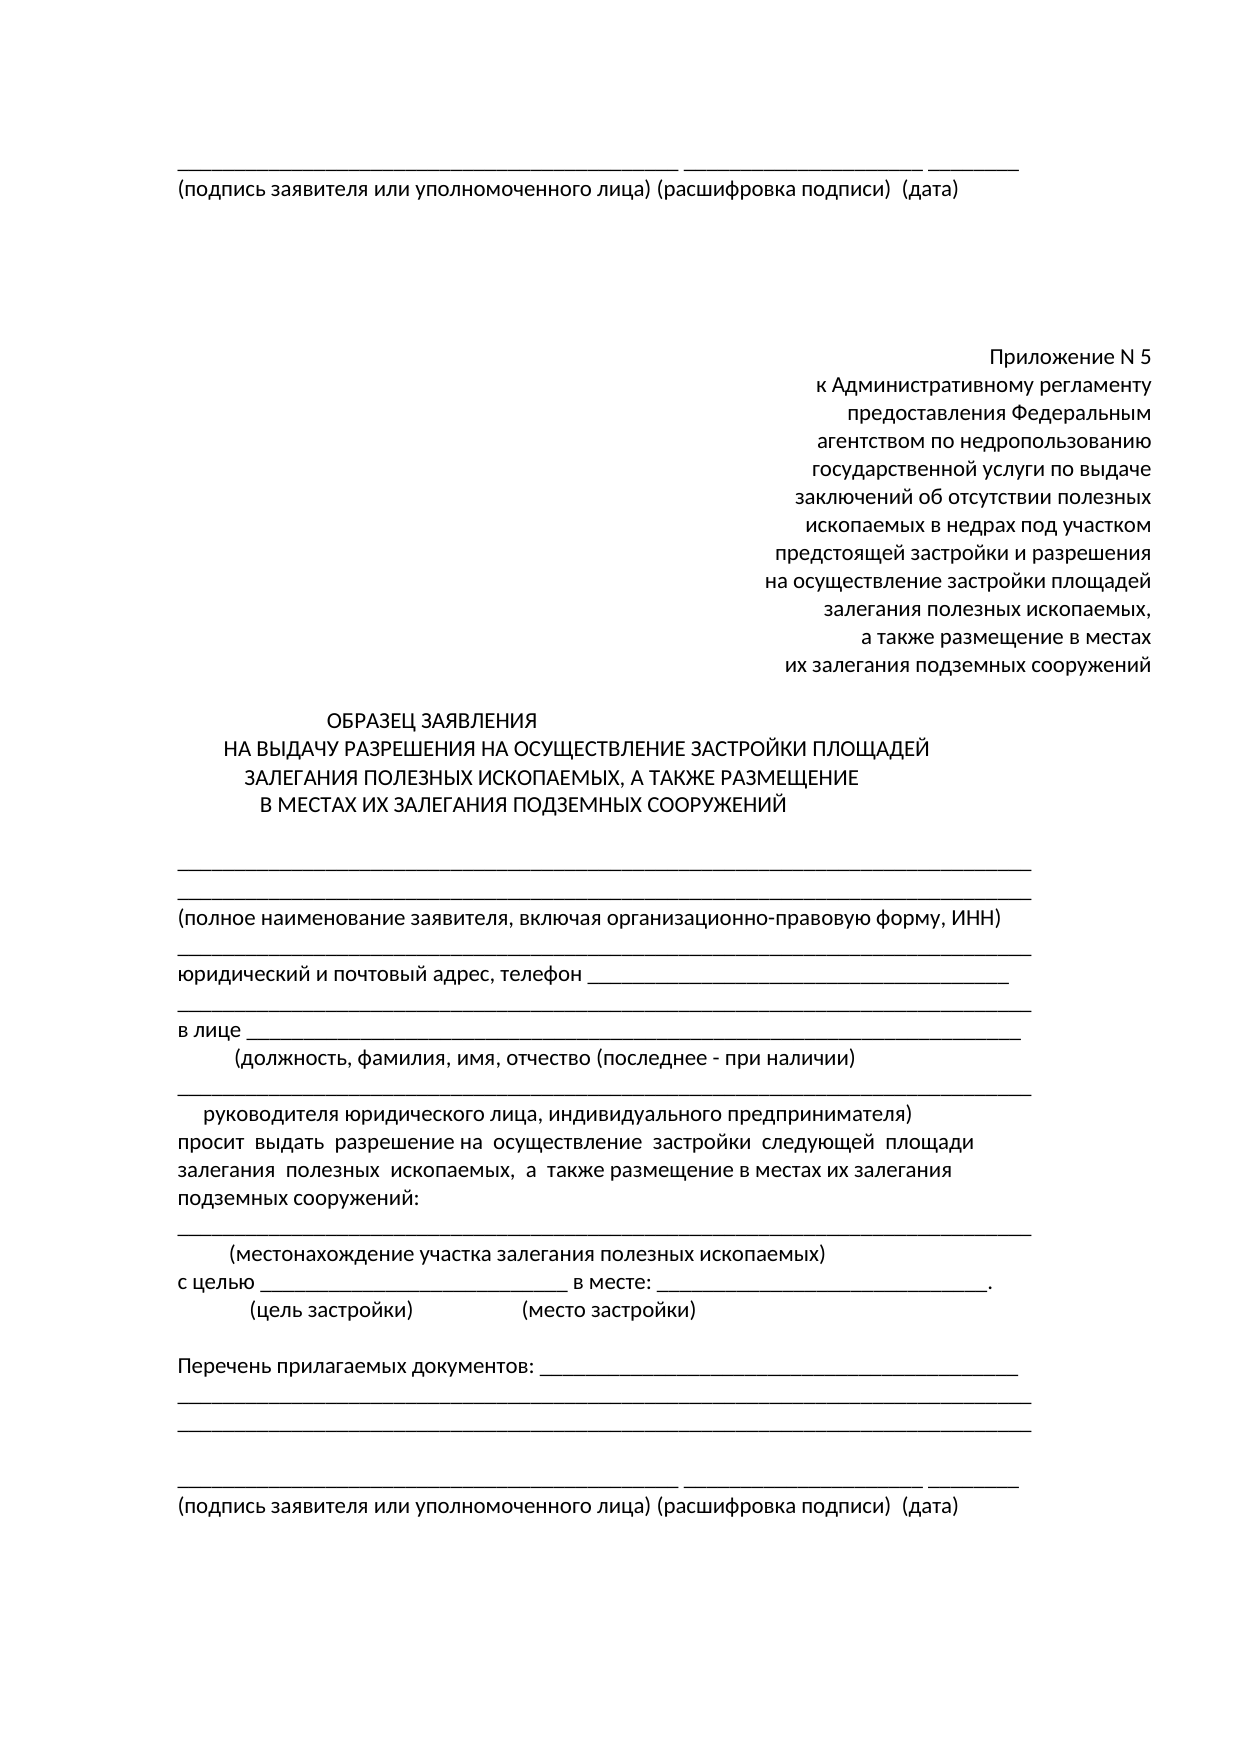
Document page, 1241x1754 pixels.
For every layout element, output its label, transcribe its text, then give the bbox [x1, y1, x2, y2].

text к Административному регламенту [177, 370, 1152, 398]
text с целью ___________________________ в месте: _____________________________. [177, 1267, 1152, 1295]
text В МЕСТАХ ИХ ЗАЛЕГАНИЯ ПОДЗЕМНЫХ СООРУЖЕНИЙ [177, 791, 1152, 819]
text государственной услуги по выдаче [177, 454, 1152, 482]
text залегания полезных ископаемых, [177, 594, 1152, 622]
text ___________________________________________________________________________ [177, 987, 1152, 1015]
text (должность, фамилия, имя, отчество (последнее - при наличии) [177, 1043, 1152, 1071]
text залегания полезных ископаемых, а также размещение в местах их залегания [177, 1155, 1152, 1183]
text ископаемых в недрах под участком [177, 510, 1152, 538]
text Перечень прилагаемых документов: __________________________________________ [177, 1351, 1152, 1379]
text ___________________________________________________________________________ [177, 875, 1152, 903]
text ____________________________________________ _____________________ ________ [177, 146, 1152, 174]
text ___________________________________________________________________________ [177, 1407, 1152, 1435]
text ___________________________________________________________________________ [177, 1211, 1152, 1239]
text (местонахождение участка залегания полезных ископаемых) [177, 1239, 1152, 1267]
text ЗАЛЕГАНИЯ ПОЛЕЗНЫХ ИСКОПАЕМЫХ, А ТАКЖЕ РАЗМЕЩЕНИЕ [177, 763, 1152, 791]
text ___________________________________________________________________________ [177, 1071, 1152, 1099]
text подземных сооружений: [177, 1183, 1152, 1211]
text ОБРАЗЕЦ ЗАЯВЛЕНИЯ [177, 707, 1152, 734]
text (полное наименование заявителя, включая организационно-правовую форму, ИНН) [177, 903, 1152, 931]
text предстоящей застройки и разрешения [177, 538, 1152, 566]
text заключений об отсутствии полезных [177, 482, 1152, 510]
text их залегания подземных сооружений [177, 651, 1152, 678]
text руководителя юридического лица, индивидуального предпринимателя) [177, 1099, 1152, 1127]
text ___________________________________________________________________________ [177, 931, 1152, 959]
text (цель застройки) (место застройки) [177, 1295, 1152, 1323]
text ___________________________________________________________________________ [177, 847, 1152, 875]
text а также размещение в местах [177, 622, 1152, 651]
text предоставления Федеральным [177, 398, 1152, 426]
text просит выдать разрешение на осуществление застройки следующей площади [177, 1127, 1152, 1155]
text ____________________________________________ _____________________ ________ [177, 1463, 1152, 1491]
text в лице ____________________________________________________________________ [177, 1015, 1152, 1043]
text (подпись заявителя или уполномоченного лица) (расшифровка подписи) (дата) [177, 174, 1152, 202]
text на осуществление застройки площадей [177, 566, 1152, 594]
text (подпись заявителя или уполномоченного лица) (расшифровка подписи) (дата) [177, 1491, 1152, 1519]
text юридический и почтовый адрес, телефон _____________________________________ [177, 959, 1152, 987]
text Приложение N 5 [177, 342, 1152, 370]
text агентством по недропользованию [177, 426, 1152, 454]
text ___________________________________________________________________________ [177, 1379, 1152, 1407]
text НА ВЫДАЧУ РАЗРЕШЕНИЯ НА ОСУЩЕСТВЛЕНИЕ ЗАСТРОЙКИ ПЛОЩАДЕЙ [177, 734, 1152, 763]
